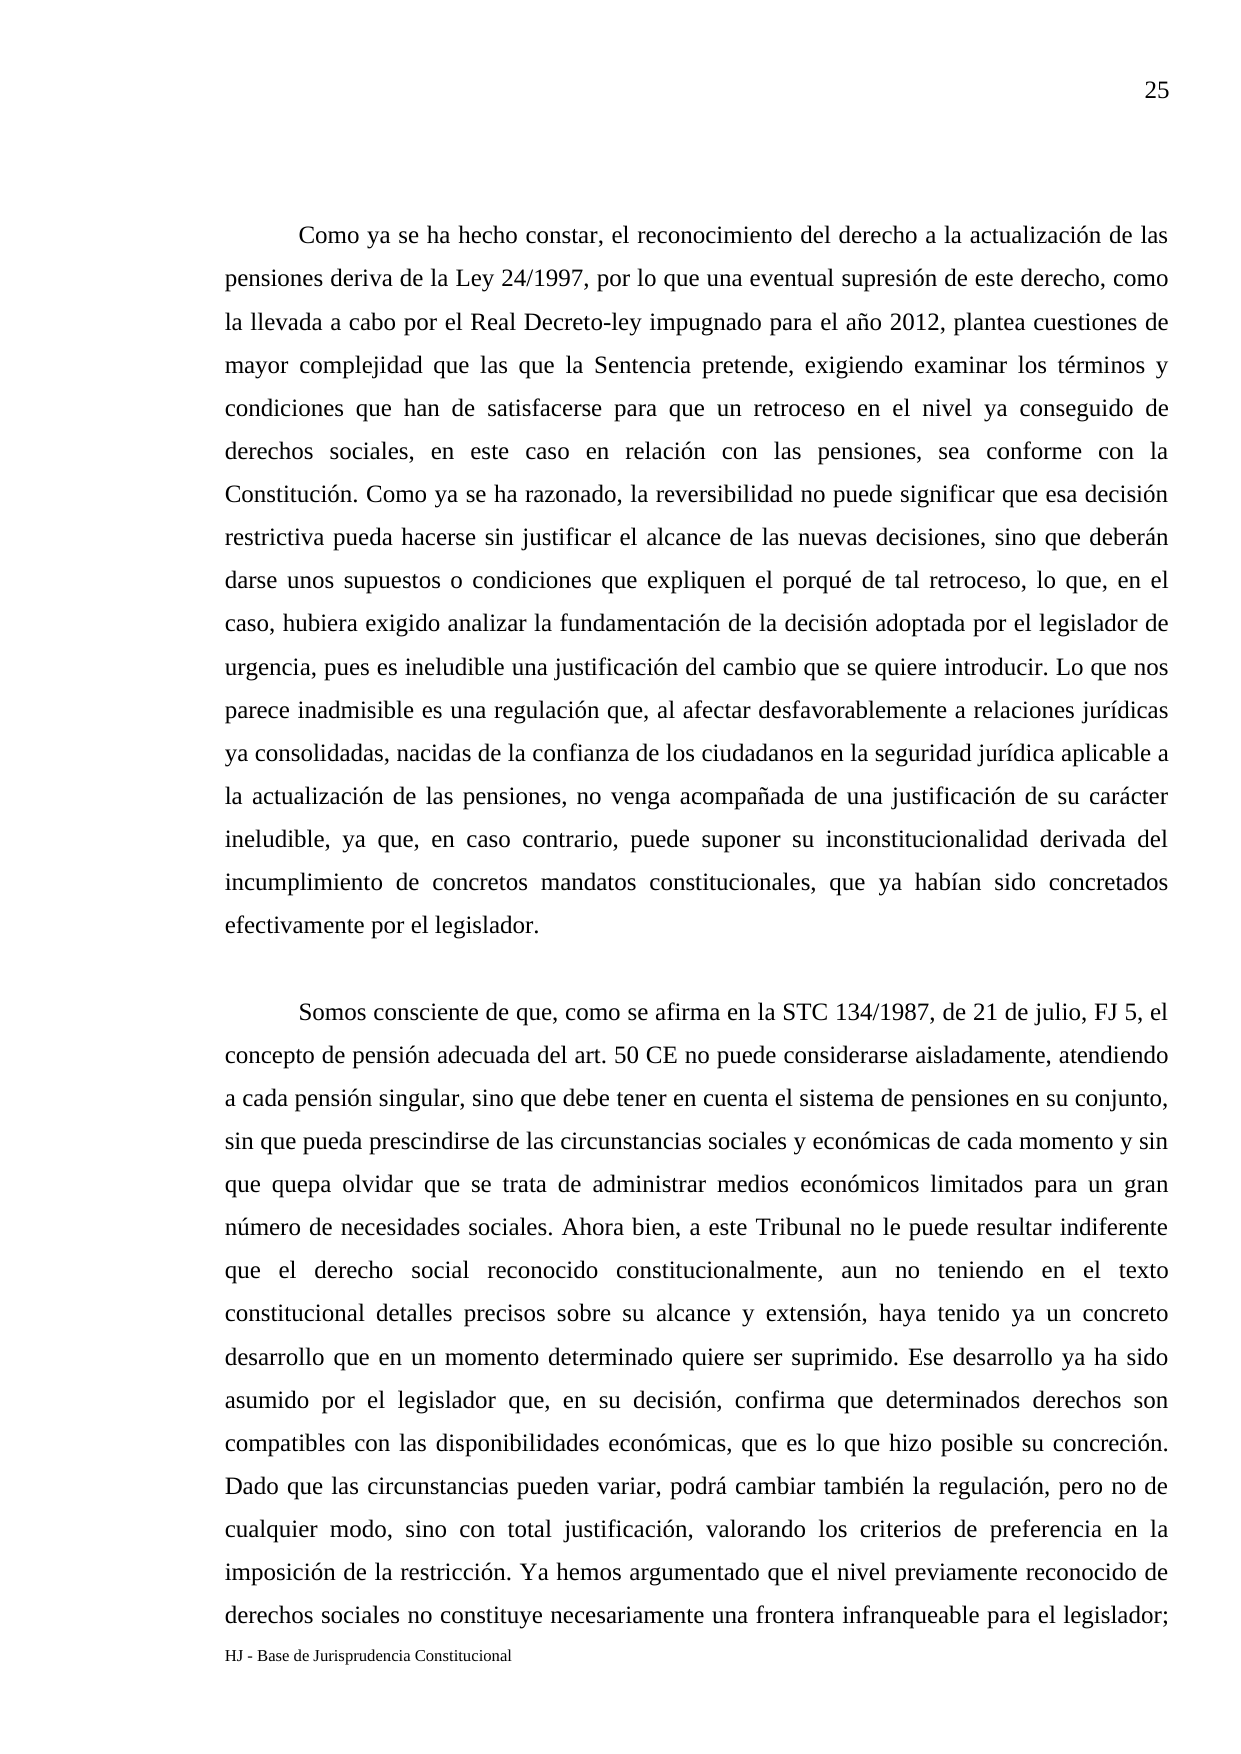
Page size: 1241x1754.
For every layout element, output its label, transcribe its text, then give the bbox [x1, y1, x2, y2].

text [224, 997, 1169, 1629]
text Como ya se ha hecho constar, el reconocimiento del derecho a la actualización de las pensiones deriva de la Ley 24/1997, por lo que una eventual supresión de este derecho, como la llevada a cabo por el Real Decreto-ley impugnado para el año 2012, plantea cuestiones de mayor complejidad que las que la Sentencia pretende, exigiendo examinar los términos y condiciones que han de satisfacerse para que un retroceso en el nivel ya conseguido de derechos sociales, en este caso en relación con las pensiones, sea conforme con la Constitución. Como ya se ha razonado, la reversibilidad no puede significar que esa decisión restrictiva pueda hacerse sin justificar el alcance de las nuevas decisiones, sino que deberán darse unos supuestos o condiciones que expliquen el porqué de tal retroceso, lo que, en el caso, hubiera exigido analizar la fundamentación de la decisión adoptada por el legislador de urgencia, pues es ineludible una justificación del cambio que se quiere introducir. Lo que nos parece inadmisible es una regulación que, al afectar desfavorablemente a relaciones jurídicas ya consolidadas, nacidas de la confianza de los ciudadanos en la seguridad jurídica aplicable a la actualización de las pensiones, no venga acompañada de una justificación de su carácter ineludible, ya que, en caso contrario, puede suponer su inconstitucionalidad derivada del incumplimiento de concretos mandatos constitucionales, que ya habían sido concretados efectivamente por el legislador. [224, 220, 1169, 939]
